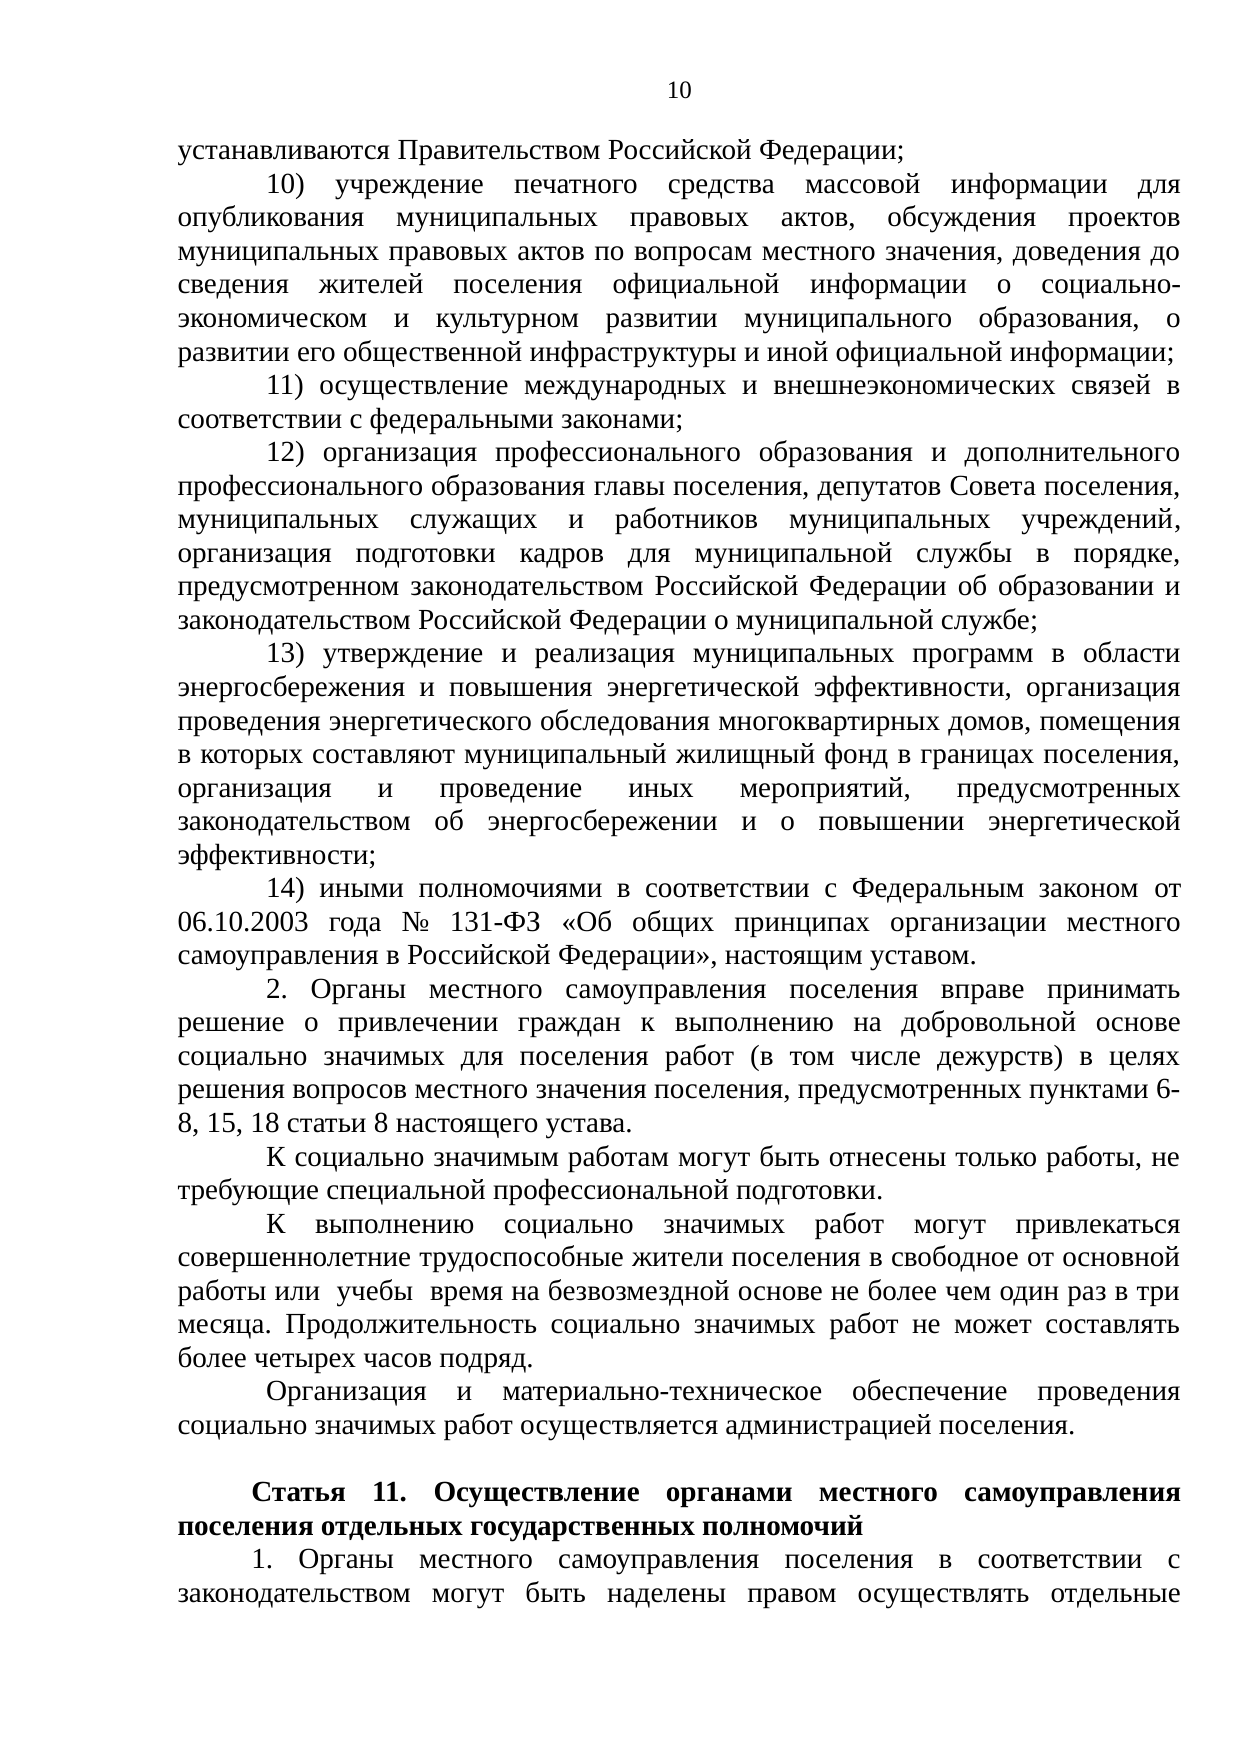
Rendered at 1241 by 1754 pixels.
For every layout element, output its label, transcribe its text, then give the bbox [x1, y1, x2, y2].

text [177, 1541, 1181, 1608]
text 13) утверждение и реализация муниципальных программ в области энергосбережения и повышения энергетической эффективности, организация проведения энергетического обследования многоквартирных домов, помещения в которых составляют муниципальный жилищный фонд в границах поселения, организация и проведение иных мероприятий, предусмотренных законодательством об энергосбережении и о повышении энергетической эффективности; [177, 636, 1181, 870]
text К выполнению социально значимых работ могут привлекаться совершеннолетние трудоспособные жители поселения в свободное от основной работы или учебы время на безвозмездной основе не более чем один раз в три месяца. Продолжительность социально значимых работ не может составлять более четырех часов подряд. [177, 1206, 1181, 1373]
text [177, 132, 1181, 166]
text 2. Органы местного самоуправления поселения вправе принимать решение о привлечении граждан к выполнению на добровольной основе социально значимых для поселения работ (в том числе дежурств) в целях решения вопросов местного значения поселения, предусмотренных пунктами 6-8, 15, 18 статьи 8 настоящего устава. [177, 971, 1181, 1139]
text 12) организация профессионального образования и дополнительного профессионального образования главы поселения, депутатов Совета поселения, муниципальных служащих и работников муниципальных учреждений, организация подготовки кадров для муниципальной службы в порядке, предусмотренном законодательством Российской Федерации об образовании и законодательством Российской Федерации о муниципальной службе; [177, 434, 1181, 636]
text 14) иными полномочиями в соответствии с Федеральным законом от 06.10.2003 года № 131-ФЗ «Об общих принципах организации местного самоуправления в Российской Федерации», настоящим уставом. [177, 870, 1181, 971]
text 11) осуществление международных и внешнеэкономических связей в соответствии с федеральными законами; [177, 367, 1181, 434]
text 10) учреждение печатного средства массовой информации для опубликования муниципальных правовых актов, обсуждения проектов муниципальных правовых актов по вопросам местного значения, доведения до сведения жителей поселения официальной информации о социально-экономическом и культурном развитии муниципального образования, о развитии его общественной инфраструктуры и иной официальной информации; [177, 166, 1181, 367]
text Статья 11. Осуществление органами местного самоуправления поселения отдельных государственных полномочий [177, 1474, 1181, 1541]
text Организация и материально-техническое обеспечение проведения социально значимых работ осуществляется администрацией поселения. [177, 1373, 1181, 1441]
text К социально значимым работам могут быть отнесены только работы, не требующие специальной профессиональной подготовки. [177, 1139, 1181, 1206]
